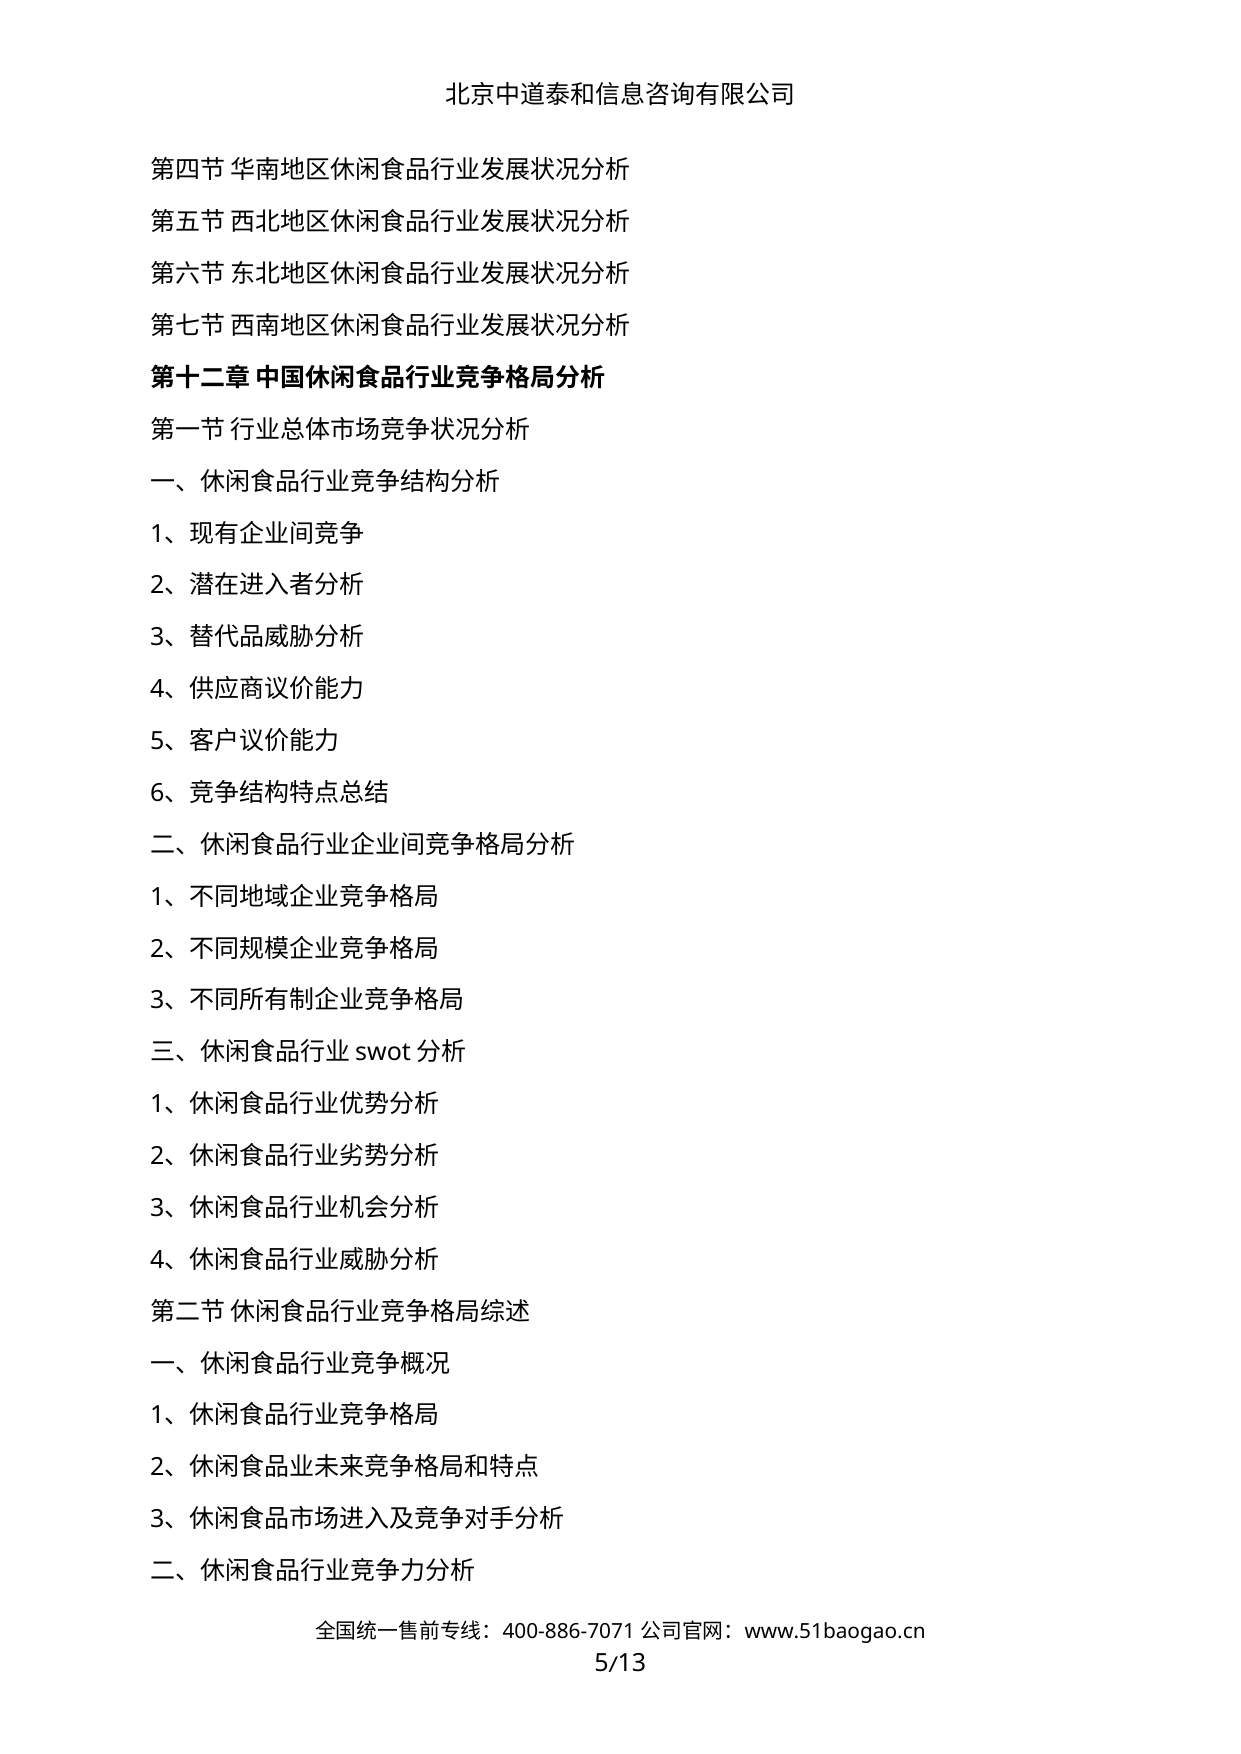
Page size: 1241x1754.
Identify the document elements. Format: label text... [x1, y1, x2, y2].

text 6、竞争结构特点总结 [150, 772, 1090, 809]
text 二、休闲食品行业竞争力分析 [150, 1551, 1090, 1587]
text 三、休闲食品行业swot分析 [150, 1032, 1090, 1068]
text 第十二章 中国休闲食品行业竞争格局分析 [150, 357, 1090, 394]
text 一、休闲食品行业竞争结构分析 [150, 461, 1090, 497]
text 2、潜在进入者分析 [150, 565, 1090, 601]
text 1、现有企业间竞争 [150, 513, 1090, 549]
text 第一节 行业总体市场竞争状况分析 [150, 409, 1090, 446]
text 3、休闲食品行业机会分析 [150, 1187, 1090, 1224]
text 第五节 西北地区休闲食品行业发展状况分析 [150, 202, 1090, 238]
text 2、休闲食品业未来竞争格局和特点 [150, 1447, 1090, 1483]
text 一、休闲食品行业竞争概况 [150, 1343, 1090, 1379]
text 第七节 西南地区休闲食品行业发展状况分析 [150, 306, 1090, 342]
text 第四节 华南地区休闲食品行业发展状况分析 [150, 150, 1090, 186]
text 第二节 休闲食品行业竞争格局综述 [150, 1291, 1090, 1327]
text 1、休闲食品行业竞争格局 [150, 1395, 1090, 1431]
text 2、休闲食品行业劣势分析 [150, 1136, 1090, 1172]
text 1、不同地域企业竞争格局 [150, 876, 1090, 912]
text 2、不同规模企业竞争格局 [150, 928, 1090, 964]
text 4、休闲食品行业威胁分析 [150, 1239, 1090, 1276]
text 5、客户议价能力 [150, 721, 1090, 757]
text 1、休闲食品行业优势分析 [150, 1084, 1090, 1120]
text 4、供应商议价能力 [150, 669, 1090, 705]
text 3、不同所有制企业竞争格局 [150, 980, 1090, 1016]
text 二、休闲食品行业企业间竞争格局分析 [150, 824, 1090, 861]
text 3、休闲食品市场进入及竞争对手分析 [150, 1499, 1090, 1535]
text 第六节 东北地区休闲食品行业发展状况分析 [150, 254, 1090, 290]
text 3、替代品威胁分析 [150, 617, 1090, 653]
